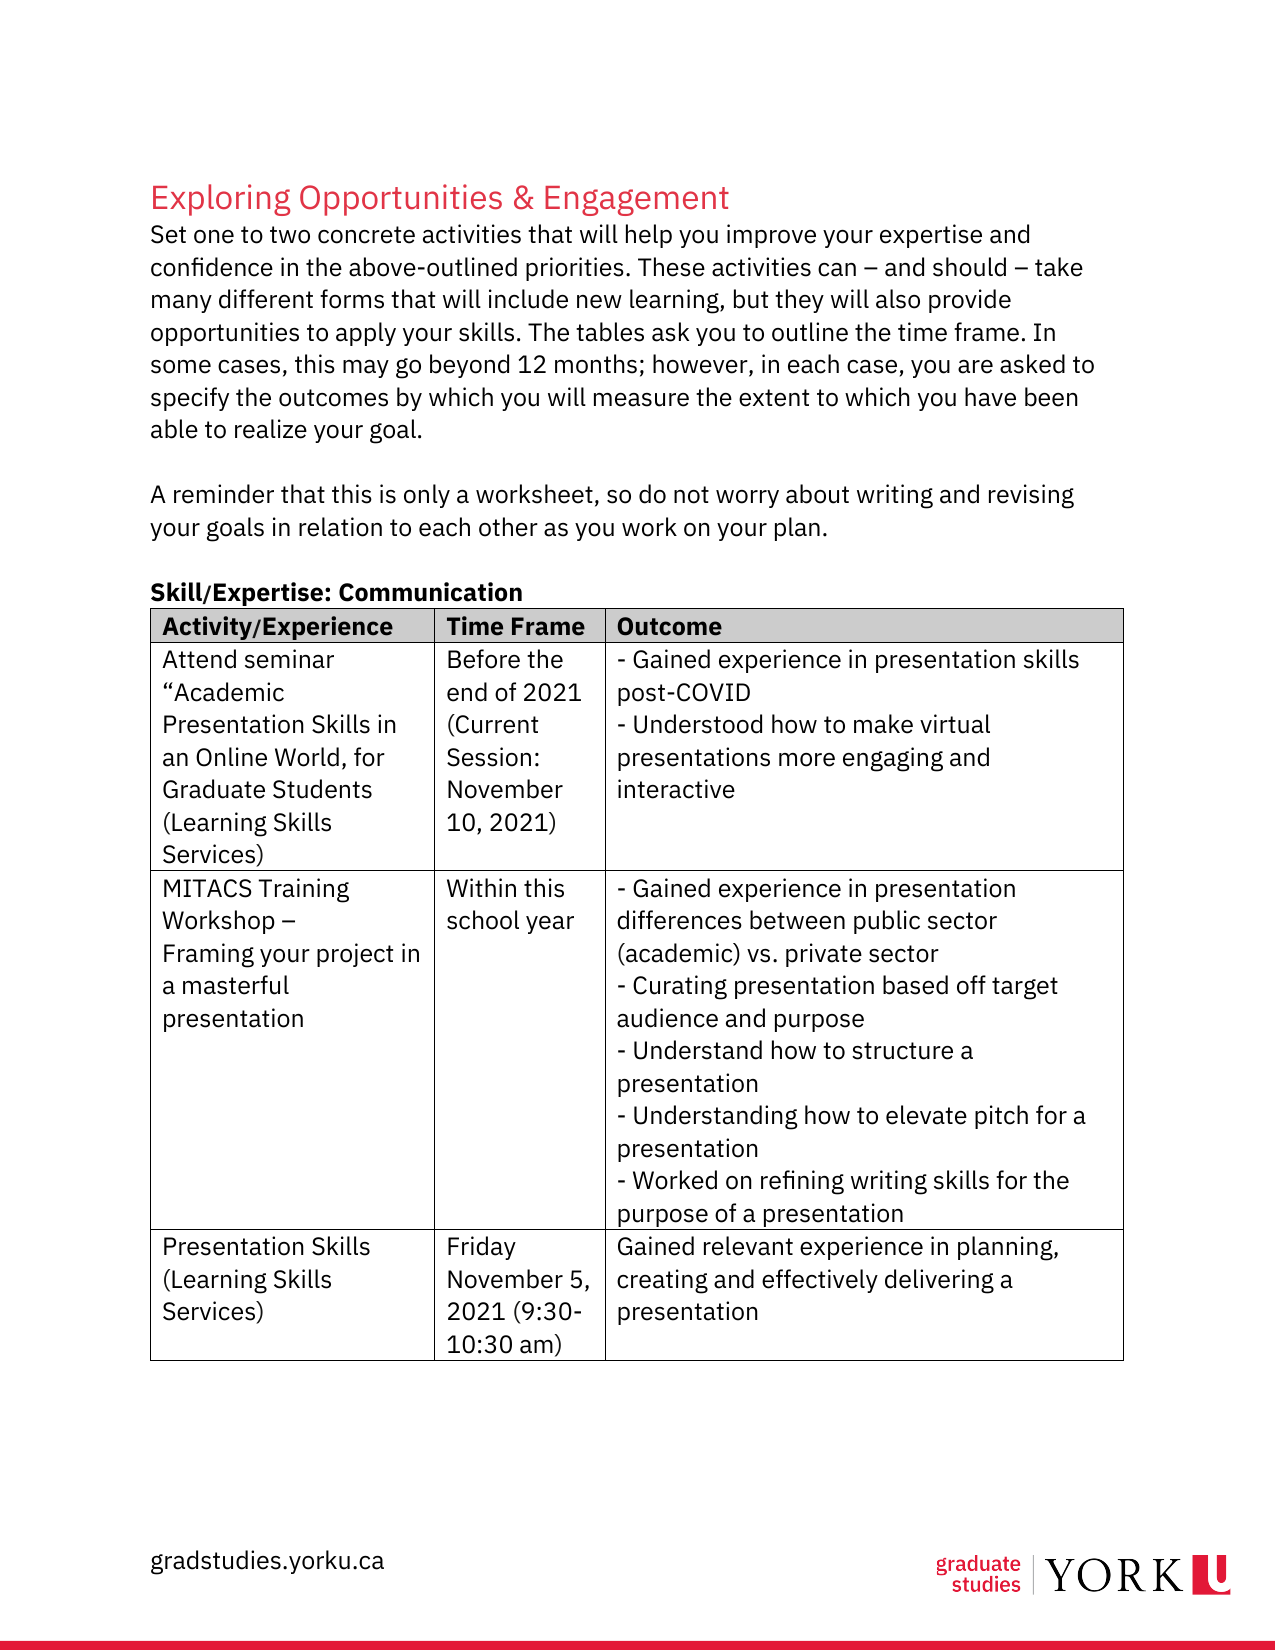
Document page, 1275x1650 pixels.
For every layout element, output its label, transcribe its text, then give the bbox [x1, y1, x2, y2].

table_cell - Gained experience in presentation skills post-COVID - Understood how to make virtual presentations more engaging and interactive [606, 643, 1123, 870]
text Skill/Expertise: Communication [150, 576, 1125, 608]
table_header Time Frame [435, 609, 605, 642]
table_cell Presentation Skills (Learning Skills Services) [151, 1230, 434, 1360]
table_cell Attend seminar “Academic Presentation Skills in an Online World, for Graduate Students (Learning Skills Services) [151, 643, 434, 870]
table_cell Gained relevant experience in planning, creating and effectively delivering a presentation [606, 1230, 1123, 1360]
table_cell MITACS Training Workshop – Framing your project in a masterful presentation [151, 871, 434, 1229]
text Set one to two concrete activities that will help you improve your expertise and confidence in the above-outlined priorities. These activities can – and should – take many different forms that will include new learning, but they will also provide opportunities to apply your skills. The tables ask you to outline the time frame. In some cases, this may go beyond 12 months; however, in each case, you are asked to specify the outcomes by which you will measure the extent to which you have been able to realize your goal. [150, 218, 1125, 446]
subtitle Exploring Opportunities & Engagement [150, 175, 1125, 218]
table_cell Friday November 5, 2021 (9:30-10:30 am) [435, 1230, 605, 1360]
table_header Outcome [606, 609, 1123, 642]
table_cell - Gained experience in presentation differences between public sector (academic) vs. private sector - Curating presentation based off target audience and purpose - Understand how to structure a presentation - Understanding how to elevate pitch for a presentation - Worked on refining writing skills for the purpose of a presentation [606, 871, 1123, 1229]
picture [936, 1555, 1230, 1595]
text A reminder that this is only a worksheet, so do not worry about writing and revising your goals in relation to each other as you work on your plan. [150, 478, 1125, 543]
table_cell Within this school year [435, 871, 605, 1229]
table_cell Before the end of 2021 (Current Session: November 10, 2021) [435, 643, 605, 870]
table_header Activity/Experience [151, 609, 434, 642]
